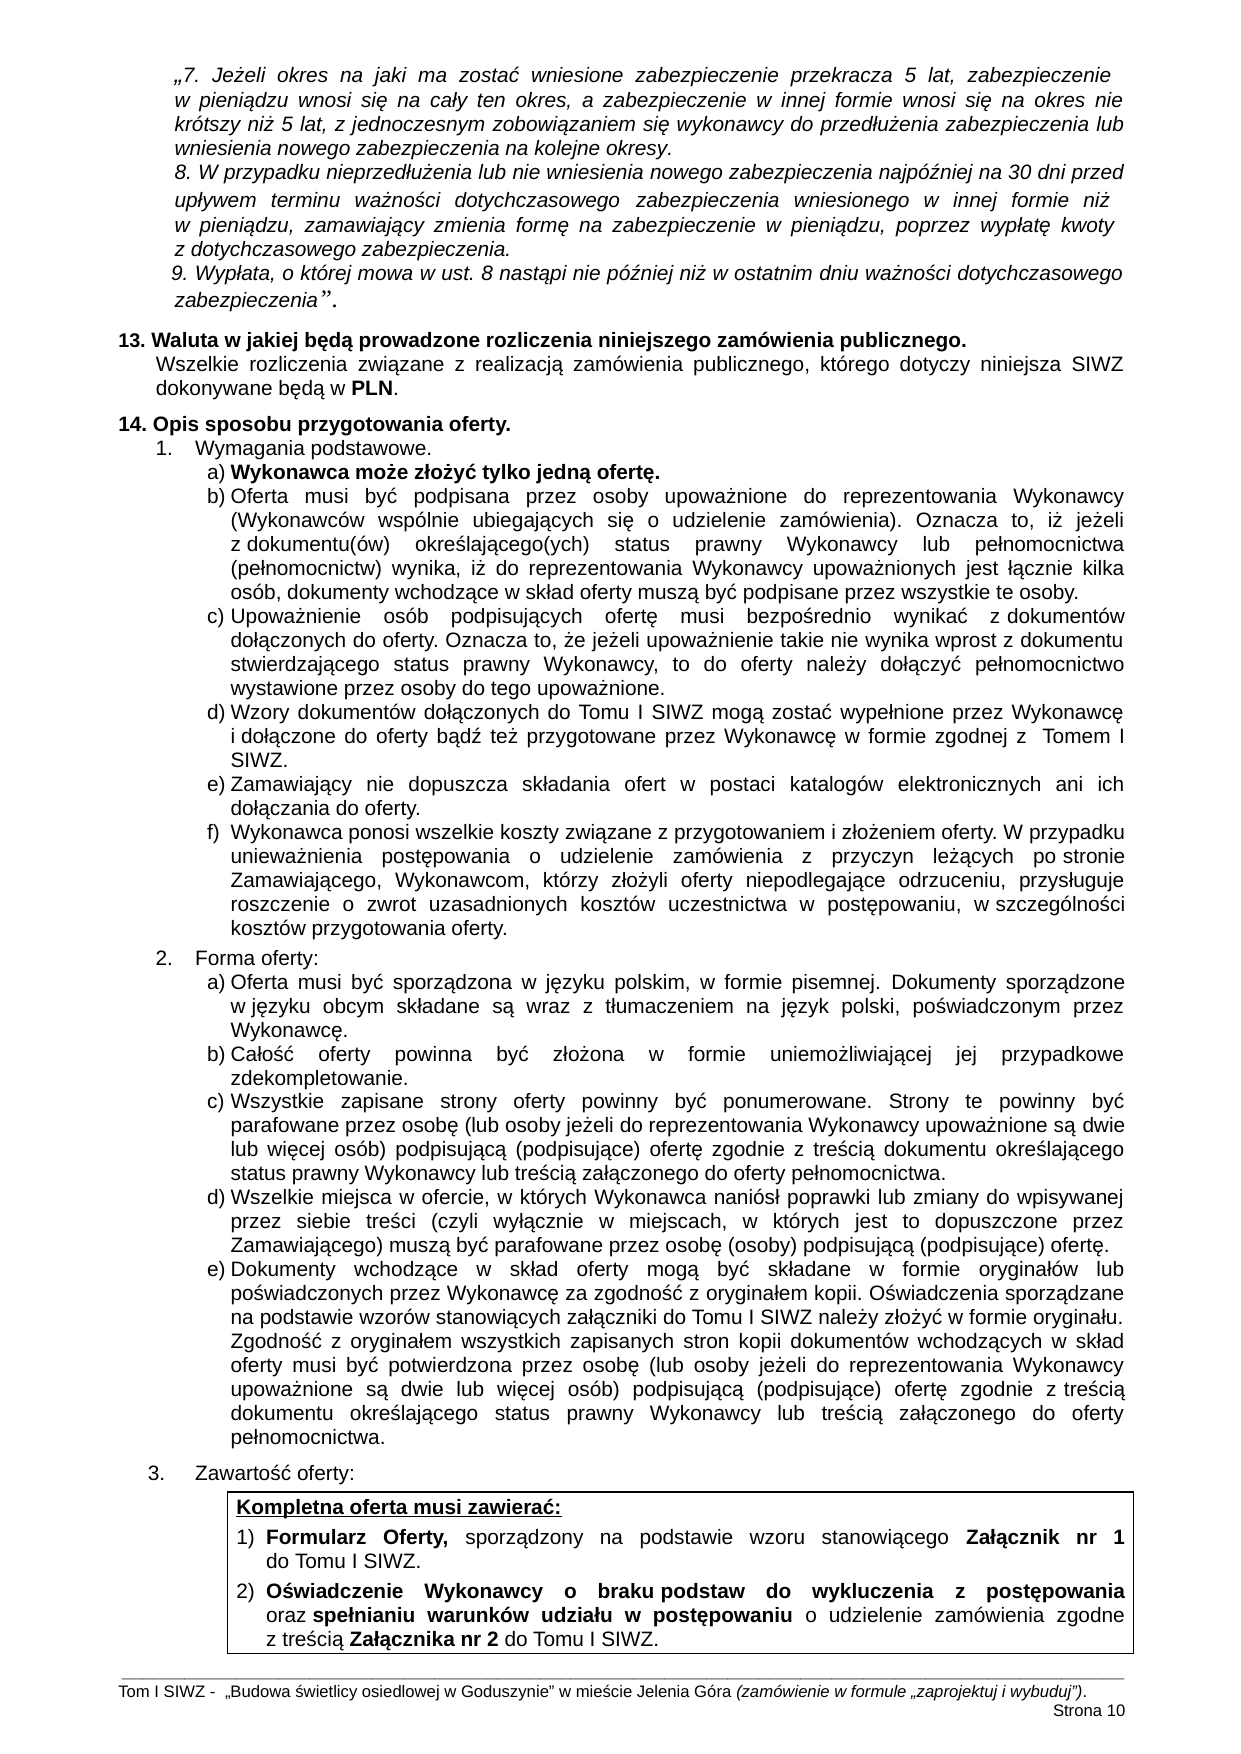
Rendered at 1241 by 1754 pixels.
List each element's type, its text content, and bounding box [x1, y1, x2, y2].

list Wykonawca może złożyć tylko jedną ofertę. [207, 460, 1125, 484]
text „7. Jeżeli okres na jaki ma zostać wniesione zabezpieczenie przekracza 5 lat, zabezpieczenie w pieniądzu wnosi się na cały ten okres, a zabezpieczenie w innej formie wnosi się na okres nie krótszy niż 5 lat, z jednoczesnym zobowiązaniem się wykonawcy do przedłużenia zabezpieczenia lub wniesienia nowego zabezpieczenia na kolejne okresy. [174, 59, 1125, 160]
list Formularz Oferty, sporządzony na podstawie wzoru stanowiącego Załącznik nr 1 do Tomu I SIWZ. [228, 1522, 1133, 1573]
list Oferta musi być podpisana przez osoby upoważnione do reprezentowania Wykonawcy (Wykonawców wspólnie ubiegających się o udzielenie zamówienia). Oznacza to, iż jeżeli z dokumentu(ów) określającego(ych) status prawny Wykonawcy lub pełnomocnictwa (pełnomocnictw) wynika, iż do reprezentowania Wykonawcy upoważnionych jest łącznie kilka osób, dokumenty wchodzące w skład oferty muszą być podpisane przez wszystkie te osoby. [207, 484, 1125, 604]
list Wzory dokumentów dołączonych do Tomu I SIWZ mogą zostać wypełnione przez Wykonawcę i dołączone do oferty bądź też przygotowane przez Wykonawcę w formie zgodnej z Tomem I SIWZ. [207, 700, 1125, 772]
list Oświadczenie Wykonawcy o braku podstaw do wykluczenia z postępowania oraz spełnianiu warunków udziału w postępowaniu o udzielenie zamówienia zgodne z treścią Załącznika nr 2 do Tomu I SIWZ. [228, 1576, 1133, 1653]
list Dokumenty wchodzące w skład oferty mogą być składane w formie oryginałów lub poświadczonych przez Wykonawcę za zgodność z oryginałem kopii. Oświadczenia sporządzane na podstawie wzorów stanowiących załączniki do Tomu I SIWZ należy złożyć w formie oryginału. Zgodność z oryginałem wszystkich zapisanych stron kopii dokumentów wchodzących w skład oferty musi być potwierdzona przez osobę (lub osoby jeżeli do reprezentowania Wykonawcy upoważnione są dwie lub więcej osób) podpisującą (podpisujące) ofertę zgodnie z treścią dokumentu określającego status prawny Wykonawcy lub treścią załączonego do oferty pełnomocnictwa. [207, 1257, 1125, 1449]
list Wszystkie zapisane strony oferty powinny być ponumerowane. Strony te powinny być parafowane przez osobę (lub osoby jeżeli do reprezentowania Wykonawcy upoważnione są dwie lub więcej osób) podpisującą (podpisujące) ofertę zgodnie z treścią dokumentu określającego status prawny Wykonawcy lub treścią załączonego do oferty pełnomocnictwa. [207, 1089, 1125, 1185]
list Upoważnienie osób podpisujących ofertę musi bezpośrednio wynikać z dokumentów dołączonych do oferty. Oznacza to, że jeżeli upoważnienie takie nie wynika wprost z dokumentu stwierdzającego status prawny Wykonawcy, to do oferty należy dołączyć pełnomocnictwo wystawione przez osoby do tego upoważnione. [207, 604, 1125, 700]
subtitle 14. Opis sposobu przygotowania oferty. [118, 412, 1125, 436]
list Wykonawca ponosi wszelkie koszty związane z przygotowaniem i złożeniem oferty. W przypadku unieważnienia postępowania o udzielenie zamówienia z przyczyn leżących po stronie Zamawiającego, Wykonawcom, którzy złożyli oferty niepodlegające odrzuceniu, przysługuje roszczenie o zwrot uzasadnionych kosztów uczestnictwa w postępowaniu, w szczególności kosztów przygotowania oferty. [207, 819, 1125, 939]
list Wszelkie miejsca w ofercie, w których Wykonawca naniósł poprawki lub zmiany do wpisywanej przez siebie treści (czyli wyłącznie w miejscach, w których jest to dopuszczone przez Zamawiającego) muszą być parafowane przez osobę (osoby) podpisującą (podpisujące) ofertę. [207, 1185, 1125, 1257]
text 9. Wypłata, o której mowa w ust. 8 nastąpi nie później niż w ostatnim dniu ważności dotychczasowego zabezpieczenia”. [145, 260, 1125, 313]
subtitle 2. Forma oferty: [155, 946, 1125, 969]
list Oferta musi być sporządzona w języku polskim, w formie pisemnej. Dokumenty sporządzone w języku obcym składane są wraz z tłumaczeniem na język polski, poświadczonym przez Wykonawcę. [207, 969, 1125, 1041]
text 8. W przypadku nieprzedłużenia lub nie wniesienia nowego zabezpieczenia najpóźniej na 30 dni przed upływem terminu ważności dotychczasowego zabezpieczenia wniesionego w innej formie niż w pieniądzu, zamawiający zmienia formę na zabezpieczenie w pieniądzu, poprzez wypłatę kwoty z dotychczasowego zabezpieczenia. [174, 160, 1125, 260]
text 1. Wymagania podstawowe. [155, 436, 1125, 460]
text 3. Zawartość oferty: [118, 1461, 1125, 1485]
list Całość oferty powinna być złożona w formie uniemożliwiającej jej przypadkowe zdekompletowanie. [207, 1041, 1125, 1089]
text Kompletna oferta musi zawierać: [228, 1493, 1133, 1518]
subtitle Waluta w jakiej będą prowadzone rozliczenia niniejszego zamówienia publicznego. [118, 328, 1125, 352]
list Zamawiający nie dopuszcza składania ofert w postaci katalogów elektronicznych ani ich dołączania do oferty. [207, 772, 1125, 819]
text Wszelkie rozliczenia związane z realizacją zamówienia publicznego, którego dotyczy niniejsza SIWZ dokonywane będą w PLN. [156, 352, 1125, 400]
